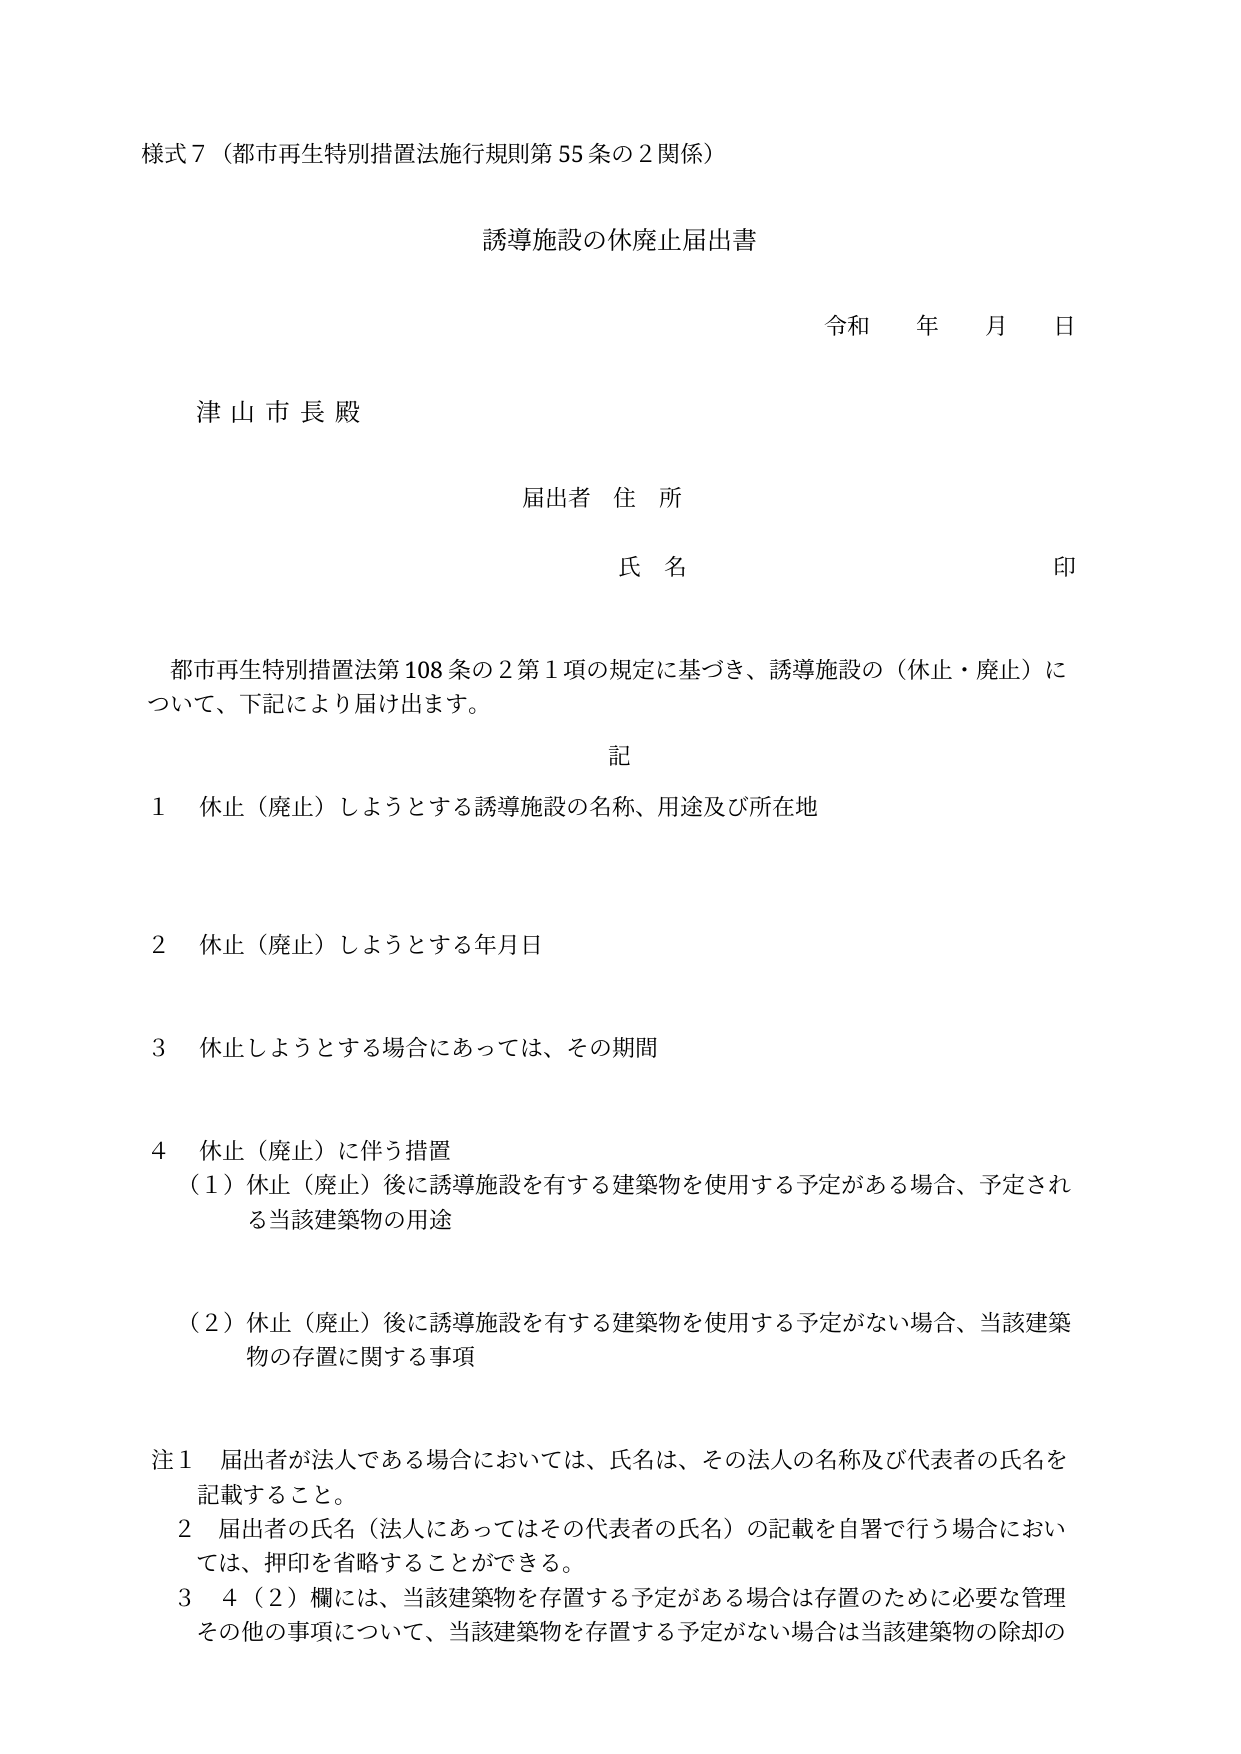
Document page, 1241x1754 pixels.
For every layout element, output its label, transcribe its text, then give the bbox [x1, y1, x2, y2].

text （１）休止（廃止）後に誘導施設を有する建築物を使用する予定がある場合、予定される当該建築物の用途 [177, 1167, 1078, 1235]
text ４ 休止（廃止）に伴う措置 [148, 1132, 1122, 1167]
text 誘導施設の休廃止届出書 [118, 204, 1122, 273]
text １ 休止（廃止）しようとする誘導施設の名称、用途及び所在地 [148, 788, 1122, 823]
text 令和 年 月 日 [118, 307, 1076, 342]
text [173, 1579, 1089, 1648]
text （２）休止（廃止）後に誘導施設を有する建築物を使用する予定がない場合、当該建築物の存置に関する事項 [177, 1304, 1078, 1373]
text ２ 届出者の氏名（法人にあってはその代表者の氏名）の記載を自署で行う場合においては、押印を省略することができる。 [173, 1510, 1089, 1579]
text 津山市長殿 [151, 376, 1089, 445]
text ３ 休止しようとする場合にあっては、その期間 [148, 1029, 1122, 1063]
text ２ 休止（廃止）しようとする年月日 [148, 926, 1122, 960]
text 記 [118, 737, 1122, 771]
text 届出者 住 所 [151, 479, 1030, 513]
text 都市再生特別措置法第108 条の２第１項の規定に基づき、誘導施設の（休止・廃止）について、下記により届け出ます。 [148, 651, 1078, 720]
text 氏 名 印 [151, 548, 1076, 582]
text 様式７（都市再生特別措置法施行規則第55条の２関係） [118, 135, 1122, 170]
text 注１ 届出者が法人である場合においては、氏名は、その法人の名称及び代表者の氏名を記載すること。 [151, 1442, 1089, 1510]
